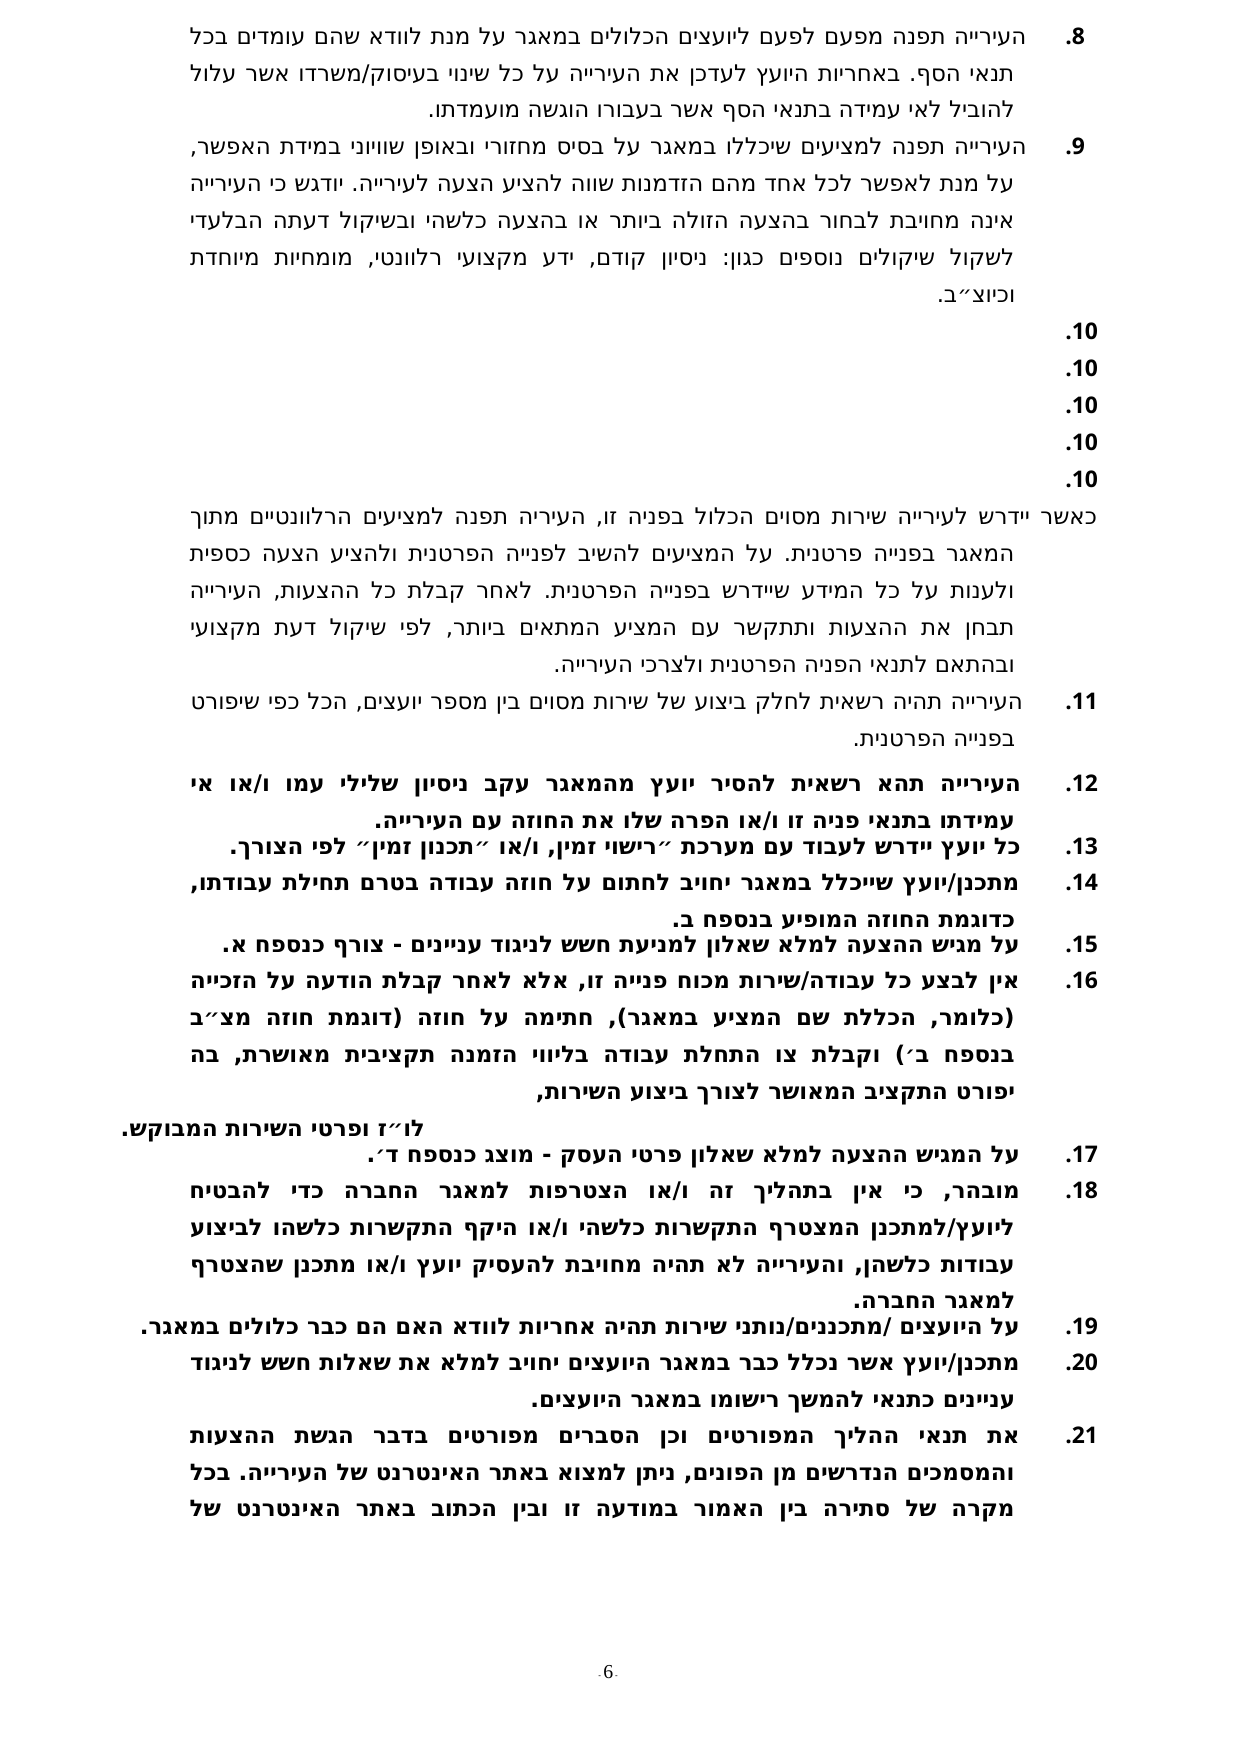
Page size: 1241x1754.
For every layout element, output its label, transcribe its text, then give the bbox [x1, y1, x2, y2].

list מתכנן/יועץ שייכלל במאגר יחויב לחתום על חוזה עבודה בטרם תחילת עבודתו, כדוגמת החוזה המופיע בנספח ב. [189, 861, 1065, 934]
list כאשר יידרש לעירייה שירות מסוים הכלול בפניה זו, העיריה תפנה למציעים הרלוונטיים מתוך המאגר בפנייה פרטנית. על המציעים להשיב לפנייה הפרטנית ולהציע הצעה כספית ולענות על כל המידע שיידרש בפנייה הפרטנית. לאחר קבלת כל ההצעות, העירייה תבחן את ההצעות ותתקשר עם המציע המתאים ביותר, לפי שיקול דעת מקצועי ובהתאם לתנאי הפניה הפרטנית ולצרכי העירייה. [189, 310, 1065, 679]
list אין לבצע כל עבודה/שירות מכוח פנייה זו, אלא לאחר קבלת הודעה על הזכייה (כלומר, הכללת שם המציע במאגר), חתימה על חוזה (דוגמת חוזה מצ״ב בנספח ב׳) וקבלת צו התחלת עבודה בליווי הזמנה תקציבית מאושרת, בה יפורט התקציב המאושר לצורך ביצוע השירות, [189, 959, 1065, 1107]
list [189, 1415, 1065, 1524]
list העירייה תהא רשאית להסיר יועץ מהמאגר עקב ניסיון שלילי עמו ו/או אי עמידתו בתנאי פניה זו ו/או הפרה שלו את החוזה עם העירייה. [189, 762, 1065, 836]
list העירייה תפנה מפעם לפעם ליועצים הכלולים במאגר על מנת לוודא שהם עומדים בכל תנאי הסף. באחריות היועץ לעדכן את העירייה על כל שינוי בעיסוק/משרדו אשר עלול להוביל לאי עמידה בתנאי הסף אשר בעבורו הוגשה מועמדתו. [189, 16, 1065, 125]
text לו״ז ופרטי השירות המבוקש. [121, 1107, 1015, 1144]
list מתכנן/יועץ אשר נכלל כבר במאגר היועצים יחויב למלא את שאלות חשש לניגוד עניינים כתנאי להמשך רישומו במאגר היועצים. [189, 1341, 1065, 1415]
list העירייה תהיה רשאית לחלק ביצוע של שירות מסוים בין מספר יועצים, הכל כפי שיפורט בפנייה הפרטנית. [189, 679, 1065, 753]
list מובהר, כי אין בתהליך זה ו/או הצטרפות למאגר החברה כדי להבטיח ליועץ/למתכנן המצטרף התקשרות כלשהי ו/או היקף התקשרות כלשהו לביצוע עבודות כלשהן, והעירייה לא תהיה מחויבת להעסיק יועץ ו/או מתכנן שהצטרף למאגר החברה. [189, 1168, 1065, 1316]
list על המגיש ההצעה למלא שאלון פרטי העסק - מוצג כנספח ד׳. [121, 1144, 1065, 1167]
list העירייה תפנה למציעים שיכללו במאגר על בסיס מחזורי ובאופן שוויוני במידת האפשר, על מנת לאפשר לכל אחד מהם הזדמנות שווה להציע הצעה לעירייה. יודגש כי העירייה אינה מחויבת לבחור בהצעה הזולה ביותר או בהצעה כלשהי ובשיקול דעתה הבלעדי לשקול שיקולים נוספים כגון: ניסיון קודם, ידע מקצועי רלוונטי, מומחיות מיוחדת וכיוצ״ב. [189, 125, 1065, 310]
list על היועצים /מתכננים/נותני שירות תהיה אחריות לוודא האם הם כבר כלולים במאגר. [121, 1316, 1065, 1339]
list על מגיש ההצעה למלא שאלון למניעת חשש לניגוד עניינים - צורף כנספח א. [121, 934, 1065, 957]
list כל יועץ יידרש לעבוד עם מערכת ״רישוי זמין, ו/או ״תכנון זמין״ לפי הצורך. [121, 836, 1065, 859]
